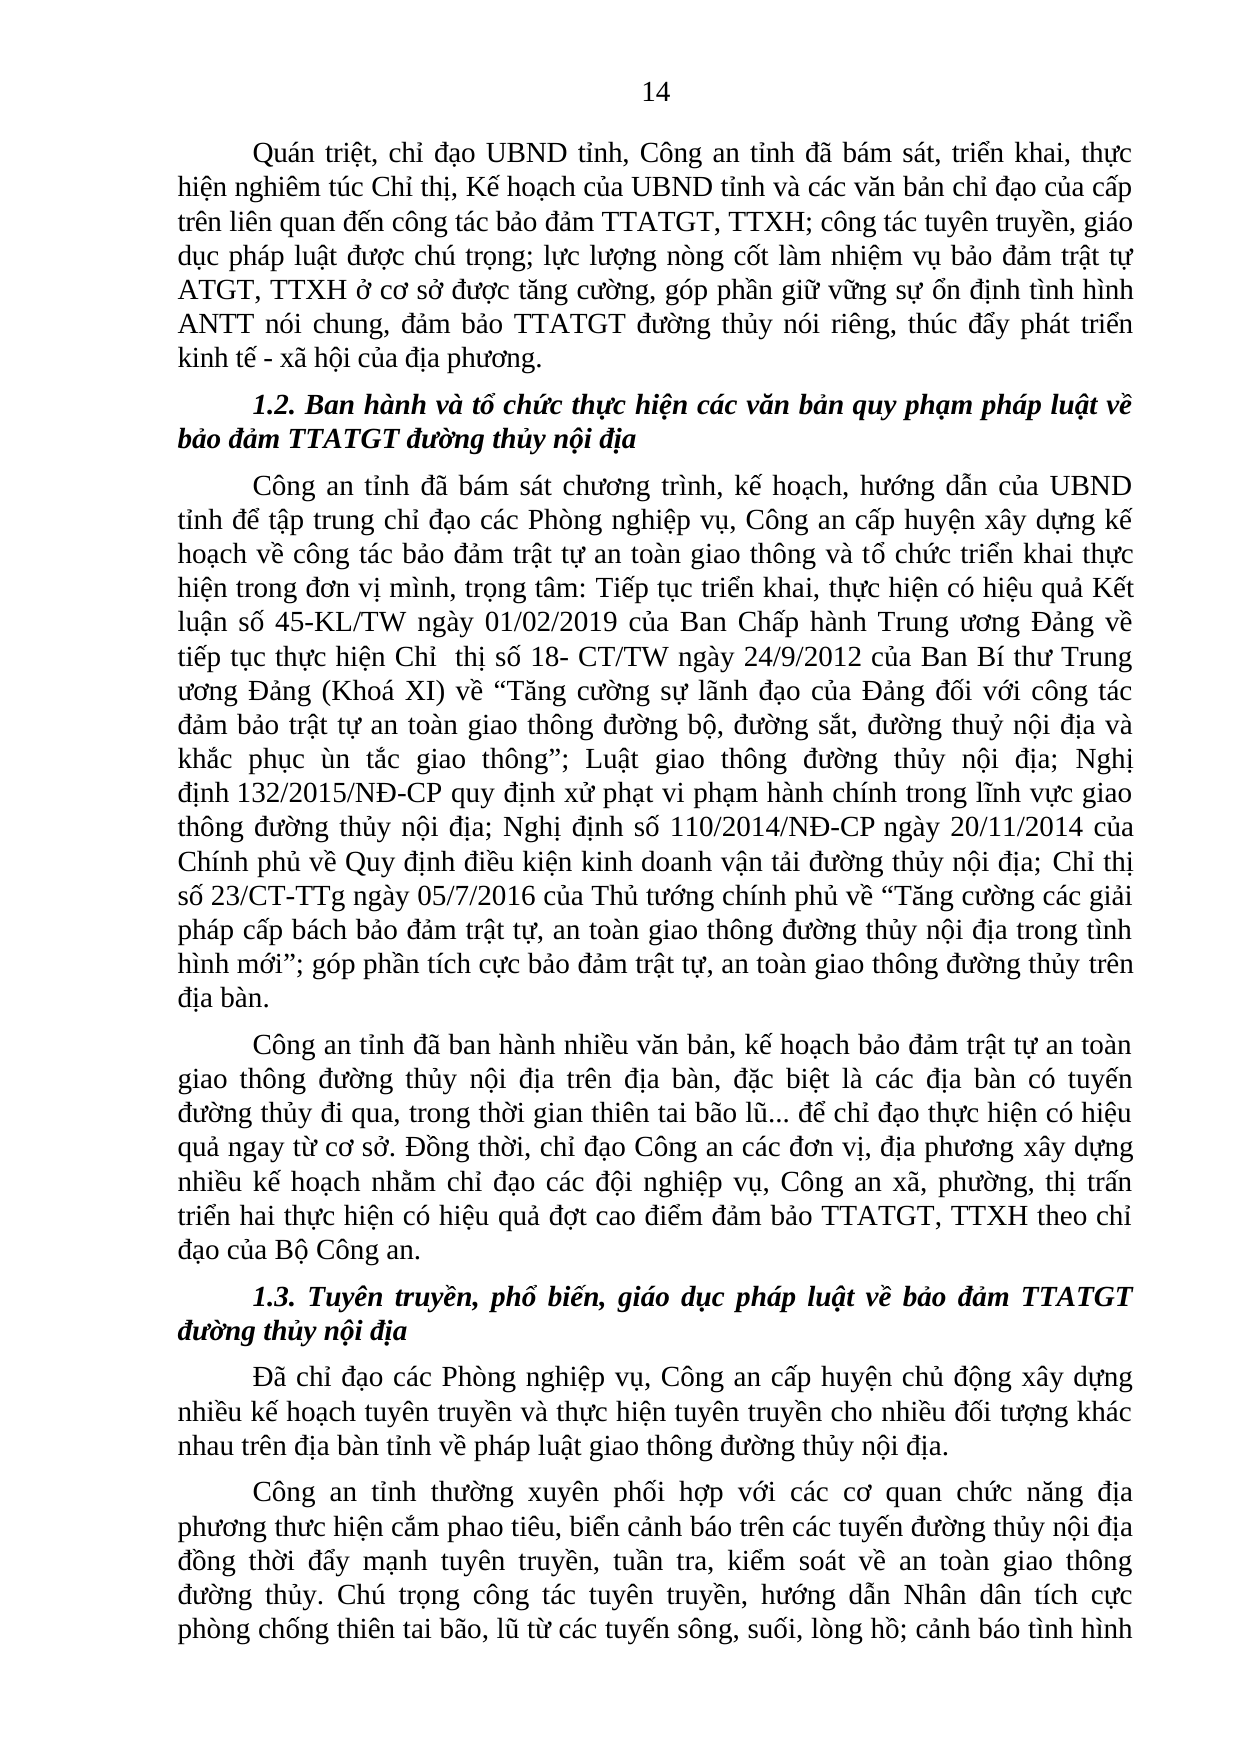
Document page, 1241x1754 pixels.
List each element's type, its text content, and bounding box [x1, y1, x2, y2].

text 1.2. Ban hành và tổ chức thực hiện các văn bản quy phạm pháp luật về bảo đảm TTATGT đường thủy nội địa [177, 387, 1134, 455]
text 1.3. Tuyên truyền, phổ biến, giáo dục pháp luật về bảo đảm TTATGT đường thủy nội địa [177, 1279, 1134, 1346]
text Công an tỉnh đã ban hành nhiều văn bản, kế hoạch bảo đảm trật tự an toàn giao thông đường thủy nội địa trên địa bàn, đặc biệt là các địa bàn có tuyến đường thủy đi qua, trong thời gian thiên tai bão lũ... để chỉ đạo thực hiện có hiệu quả ngay từ cơ sở. Đồng thời, chỉ đạo Công an các đơn vị, địa phương xây dựng nhiều kế hoạch nhằm chỉ đạo các đội nghiệp vụ, Công an xã, phường, thị trấn triển hai thực hiện có hiệu quả đợt cao điểm đảm bảo TTATGT, TTXH theo chỉ đạo của Bộ Công an. [177, 1027, 1134, 1266]
text Công an tỉnh đã bám sát chương trình, kế hoạch, hướng dẫn của UBND tỉnh để tập trung chỉ đạo các Phòng nghiệp vụ, Công an cấp huyện xây dựng kế hoạch về công tác bảo đảm trật tự an toàn giao thông và tổ chức triển khai thực hiện trong đơn vị mình, trọng tâm: Tiếp tục triển khai, thực hiện có hiệu quả Kết luận số 45-KL/TW ngày 01/02/2019 của Ban Chấp hành Trung ương Đảng về tiếp tục thực hiện Chỉ thị số 18- CT/TW ngày 24/9/2012 của Ban Bí thư Trung ương Đảng (Khoá XI) về “Tăng cường sự lãnh đạo của Đảng đối với công tác đảm bảo trật tự an toàn giao thông đường bộ, đường sắt, đường thuỷ nội địa và khắc phục ùn tắc giao thông”; Luật giao thông đường thủy nội địa; Nghị định 132/2015/NĐ-CP quy định xử phạt vi phạm hành chính trong lĩnh vực giao thông đường thủy nội địa; Nghị định số 110/2014/NĐ-CP ngày 20/11/2014 của Chính phủ về Quy định điều kiện kinh doanh vận tải đường thủy nội địa; Chỉ thị số 23/CT-TTg ngày 05/7/2016 của Thủ tướng chính phủ về “Tăng cường các giải pháp cấp bách bảo đảm trật tự, an toàn giao thông đường thủy nội địa trong tình hình mới”; góp phần tích cực bảo đảm trật tự, an toàn giao thông đường thủy trên địa bàn. [177, 468, 1134, 1014]
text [177, 1474, 1134, 1509]
text Đã chỉ đạo các Phòng nghiệp vụ, Công an cấp huyện chủ động xây dựng nhiều kế hoạch tuyên truyền và thực hiện tuyên truyền cho nhiều đối tượng khác nhau trên địa bàn tỉnh về pháp luật giao thông đường thủy nội địa. [177, 1359, 1134, 1461]
text Quán triệt, chỉ đạo UBND tỉnh, Công an tỉnh đã bám sát, triển khai, thực hiện nghiêm túc Chỉ thị, Kế hoạch của UBND tỉnh và các văn bản chỉ đạo của cấp trên liên quan đến công tác bảo đảm TTATGT, TTXH; công tác tuyên truyền, giáo dục pháp luật được chú trọng; lực lượng nòng cốt làm nhiệm vụ bảo đảm trật tự ATGT, TTXH ở cơ sở được tăng cường, góp phần giữ vững sự ổn định tình hình ANTT nói chung, đảm bảo TTATGT đường thủy nói riêng, thúc đẩy phát triển kinh tế - xã hội của địa phương. [177, 135, 1134, 374]
